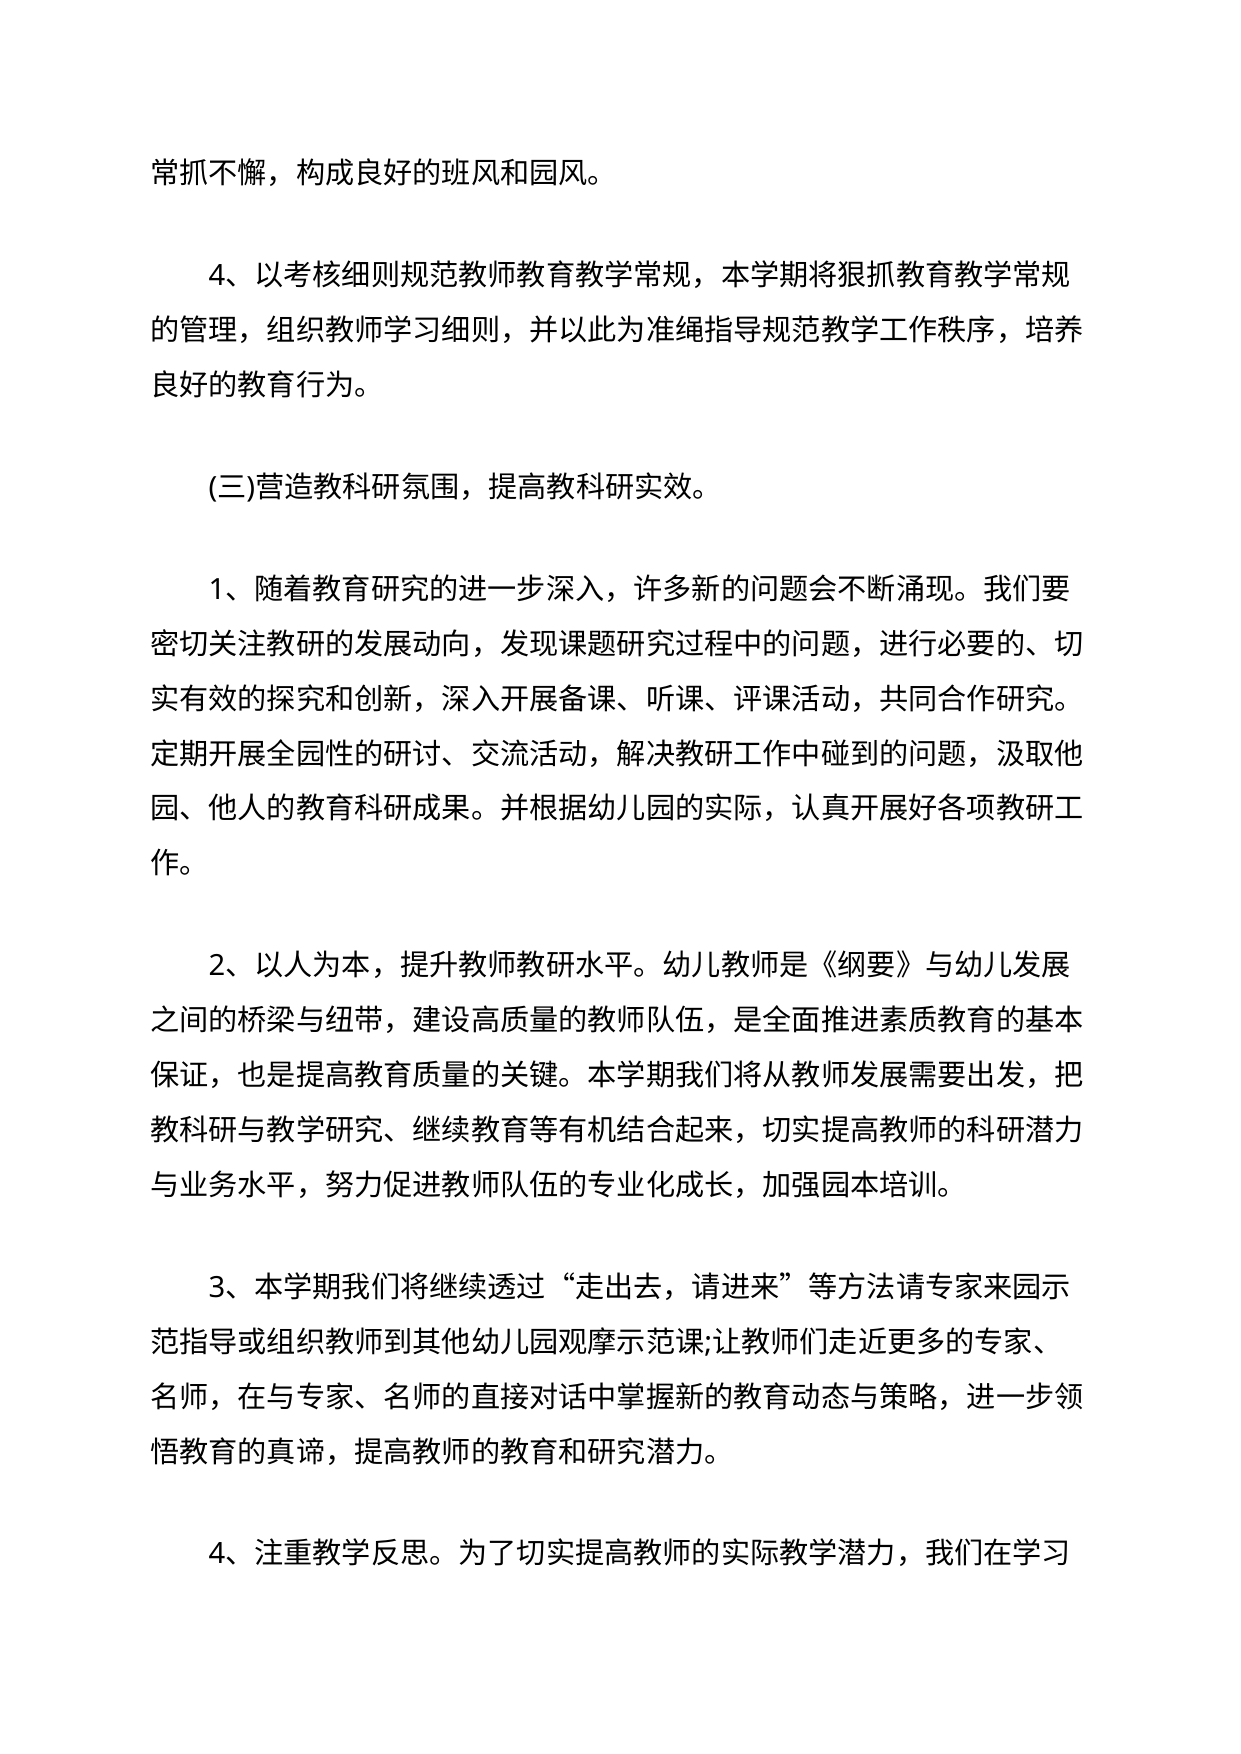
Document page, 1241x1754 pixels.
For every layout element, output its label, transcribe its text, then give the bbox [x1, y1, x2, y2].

text 4、以考核细则规范教师教育教学常规，本学期将狠抓教育教学常规的管理，组织教师学习细则，并以此为准绳指导规范教学工作秩序，培养良好的教育行为。 [150, 252, 1090, 404]
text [150, 1530, 1090, 1572]
text 3、本学期我们将继续透过“走出去，请进来”等方法请专家来园示范指导或组织教师到其他幼儿园观摩示范课;让教师们走近更多的专家、名师，在与专家、名师的直接对话中掌握新的教育动态与策略，进一步领悟教育的真谛，提高教师的教育和研究潜力。 [150, 1263, 1090, 1470]
text 1、随着教育研究的进一步深入，许多新的问题会不断涌现。我们要密切关注教研的发展动向，发现课题研究过程中的问题，进行必要的、切实有效的探究和创新，深入开展备课、听课、评课活动，共同合作研究。定期开展全园性的研讨、交流活动，解决教研工作中碰到的问题，汲取他园、他人的教育科研成果。并根据幼儿园的实际，认真开展好各项教研工作。 [150, 565, 1090, 882]
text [150, 150, 1090, 192]
text (三)营造教科研氛围，提高教科研实效。 [150, 463, 1090, 506]
text 2、以人为本，提升教师教研水平。幼儿教师是《纲要》与幼儿发展之间的桥梁与纽带，建设高质量的教师队伍，是全面推进素质教育的基本保证，也是提高教育质量的关键。本学期我们将从教师发展需要出发，把教科研与教学研究、继续教育等有机结合起来，切实提高教师的科研潜力与业务水平，努力促进教师队伍的专业化成长，加强园本培训。 [150, 942, 1090, 1204]
